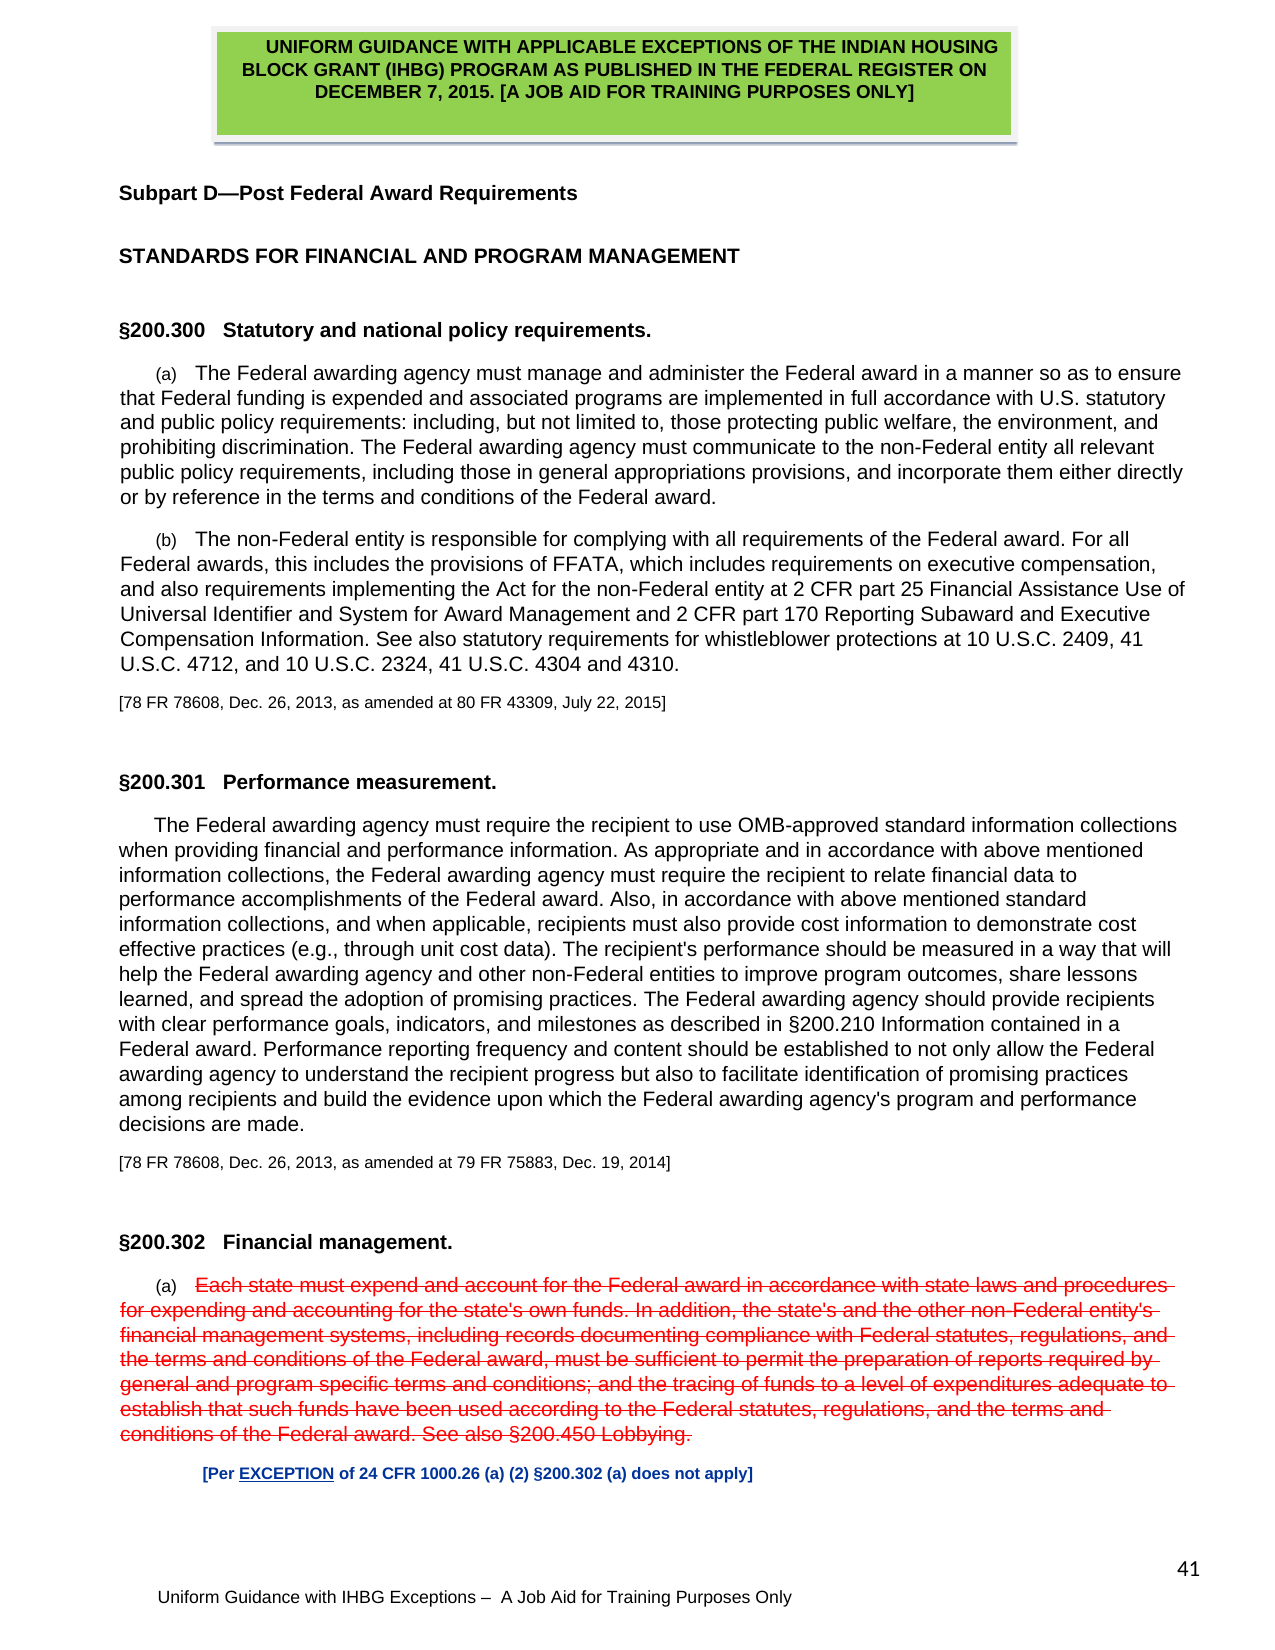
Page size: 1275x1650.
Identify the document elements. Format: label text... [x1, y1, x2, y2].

list The non-Federal entity is responsible for complying with all requirements of the Federal award. For all Federal awards, this includes the provisions of FFATA, which includes requirements on executive compensation, and also requirements implementing the Act for the non-Federal entity at 2 CFR part 25 Financial Assistance Use of Universal Identifier and System for Award Management and 2 CFR part 170 Reporting Subaward and Executive Compensation Information. See also statutory requirements for whistleblower protections at 10 U.S.C. 2409, 41 U.S.C. 4712, and 10 U.S.C. 2324, 41 U.S.C. 4304 and 4310. [120, 527, 1195, 675]
subtitle Subpart D—Post Federal Award Requirements [118, 181, 1200, 205]
text [Per EXCEPTION of 24 CFR 1000.26 (a) (2) §200.302 (a) does not apply] [167, 1464, 1200, 1483]
text [78 FR 78608, Dec. 26, 2013, as amended at 80 FR 43309, July 22, 2015] [118, 693, 1197, 712]
list The Federal awarding agency must manage and administer the Federal award in a manner so as to ensure that Federal funding is expended and associated programs are implemented in full accordance with U.S. statutory and public policy requirements: including, but not limited to, those protecting public welfare, the environment, and prohibiting discrimination. The Federal awarding agency must communicate to the non-Federal entity all relevant public policy requirements, including those in general appropriations provisions, and incorporate them either directly or by reference in the terms and conditions of the Federal award. [120, 360, 1195, 509]
text §200.300 Statutory and national policy requirements. [118, 318, 1178, 342]
subtitle STANDARDS FOR FINANCIAL AND PROGRAM MANAGEMENT [118, 243, 1200, 267]
list Each state must expend and account for the Federal award in accordance with state laws and procedures for expending and accounting for the state's own funds. In addition, the state's and the other non-Federal entity's financial management systems, including records documenting compliance with Federal statutes, regulations, and the terms and conditions of the Federal award, must be sufficient to permit the preparation of reports required by general and program specific terms and conditions; and the tracing of funds to a level of expenditures adequate to establish that such funds have been used according to the Federal statutes, regulations, and the terms and conditions of the Federal award. See also §200.450 Lobbying. [120, 1273, 1195, 1446]
text §200.302 Financial management. [118, 1230, 1178, 1254]
text [78 FR 78608, Dec. 26, 2013, as amended at 79 FR 75883, Dec. 19, 2014] [118, 1153, 1197, 1172]
text §200.301 Performance measurement. [118, 770, 1178, 794]
text The Federal awarding agency must require the recipient to use OMB-approved standard information collections when providing financial and performance information. As appropriate and in accordance with above mentioned information collections, the Federal awarding agency must require the recipient to relate financial data to performance accomplishments of the Federal award. Also, in accordance with above mentioned standard information collections, and when applicable, recipients must also provide cost information to demonstrate cost effective practices (e.g., through unit cost data). The recipient's performance should be measured in a way that will help the Federal awarding agency and other non-Federal entities to improve program outcomes, share lessons learned, and spread the adoption of promising practices. The Federal awarding agency should provide recipients with clear performance goals, indicators, and milestones as described in §200.210 Information contained in a Federal award. Performance reporting frequency and content should be established to not only allow the Federal awarding agency to understand the recipient progress but also to facilitate identification of promising practices among recipients and build the evidence upon which the Federal awarding agency's program and performance decisions are made. [118, 813, 1195, 1135]
